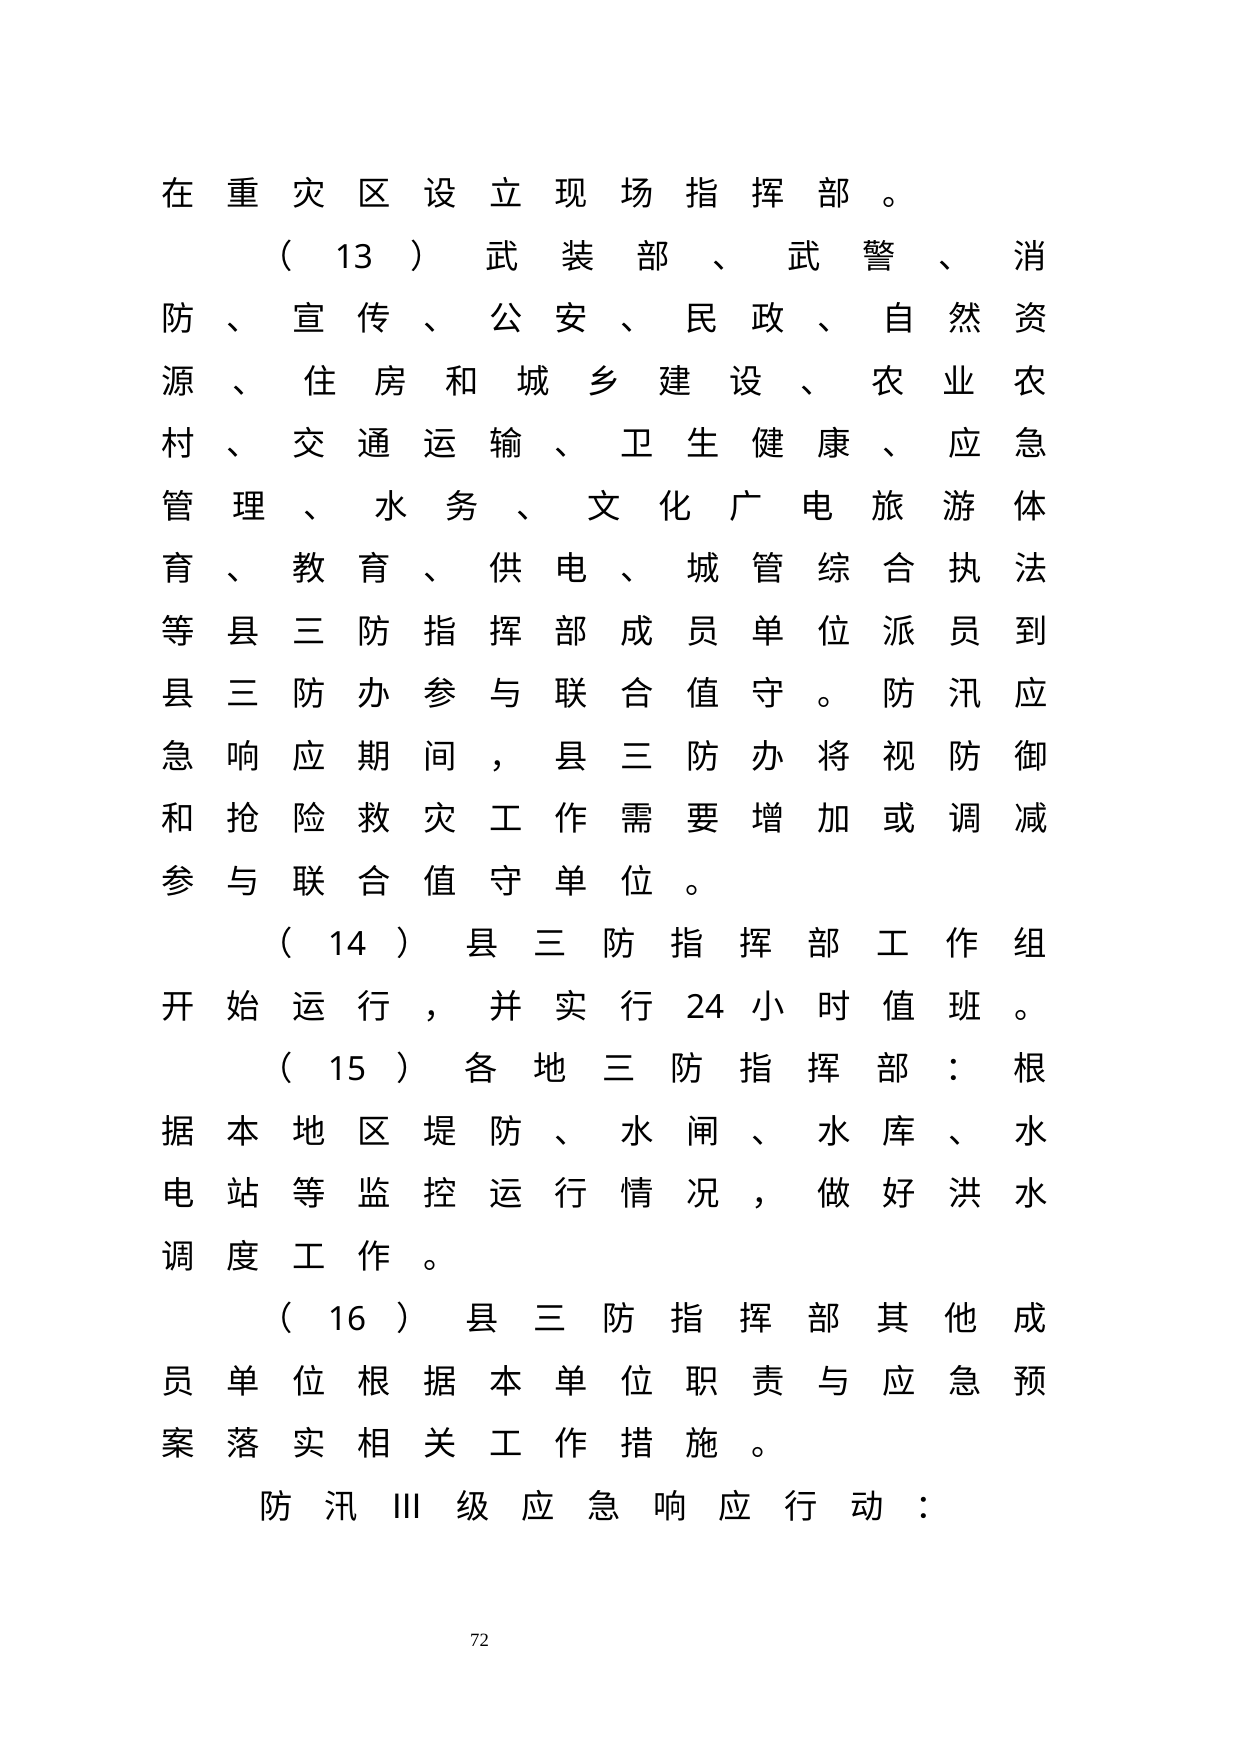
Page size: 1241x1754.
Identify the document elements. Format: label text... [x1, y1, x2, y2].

text （16）县三防指挥部其他成员单位根据本单位职责与应急预案落实相关工作措施。 [161, 1285, 1079, 1472]
text （13）武装部、武警、消防、宣传、公安、民政、自然资源、住房和城乡建设、农业农村、交通运输、卫生健康、应急管理、水务、文化广电旅游体育、教育、供电、城管综合执法等县三防指挥部成员单位派员到县三防办参与联合值守。防汛应急响应期间，县三防办将视防御和抢险救灾工作需要增加或调减参与联合值守单位。 [161, 222, 1079, 910]
text （15）各地三防指挥部：根据本地区堤防、水闸、水库、水电站等监控运行情况，做好洪水调度工作。 [161, 1035, 1079, 1285]
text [161, 160, 1079, 222]
text 防汛Ⅲ级应急响应行动： [161, 1472, 1079, 1535]
text （14）县三防指挥部工作组开始运行，并实行24小时值班。 [161, 910, 1079, 1035]
